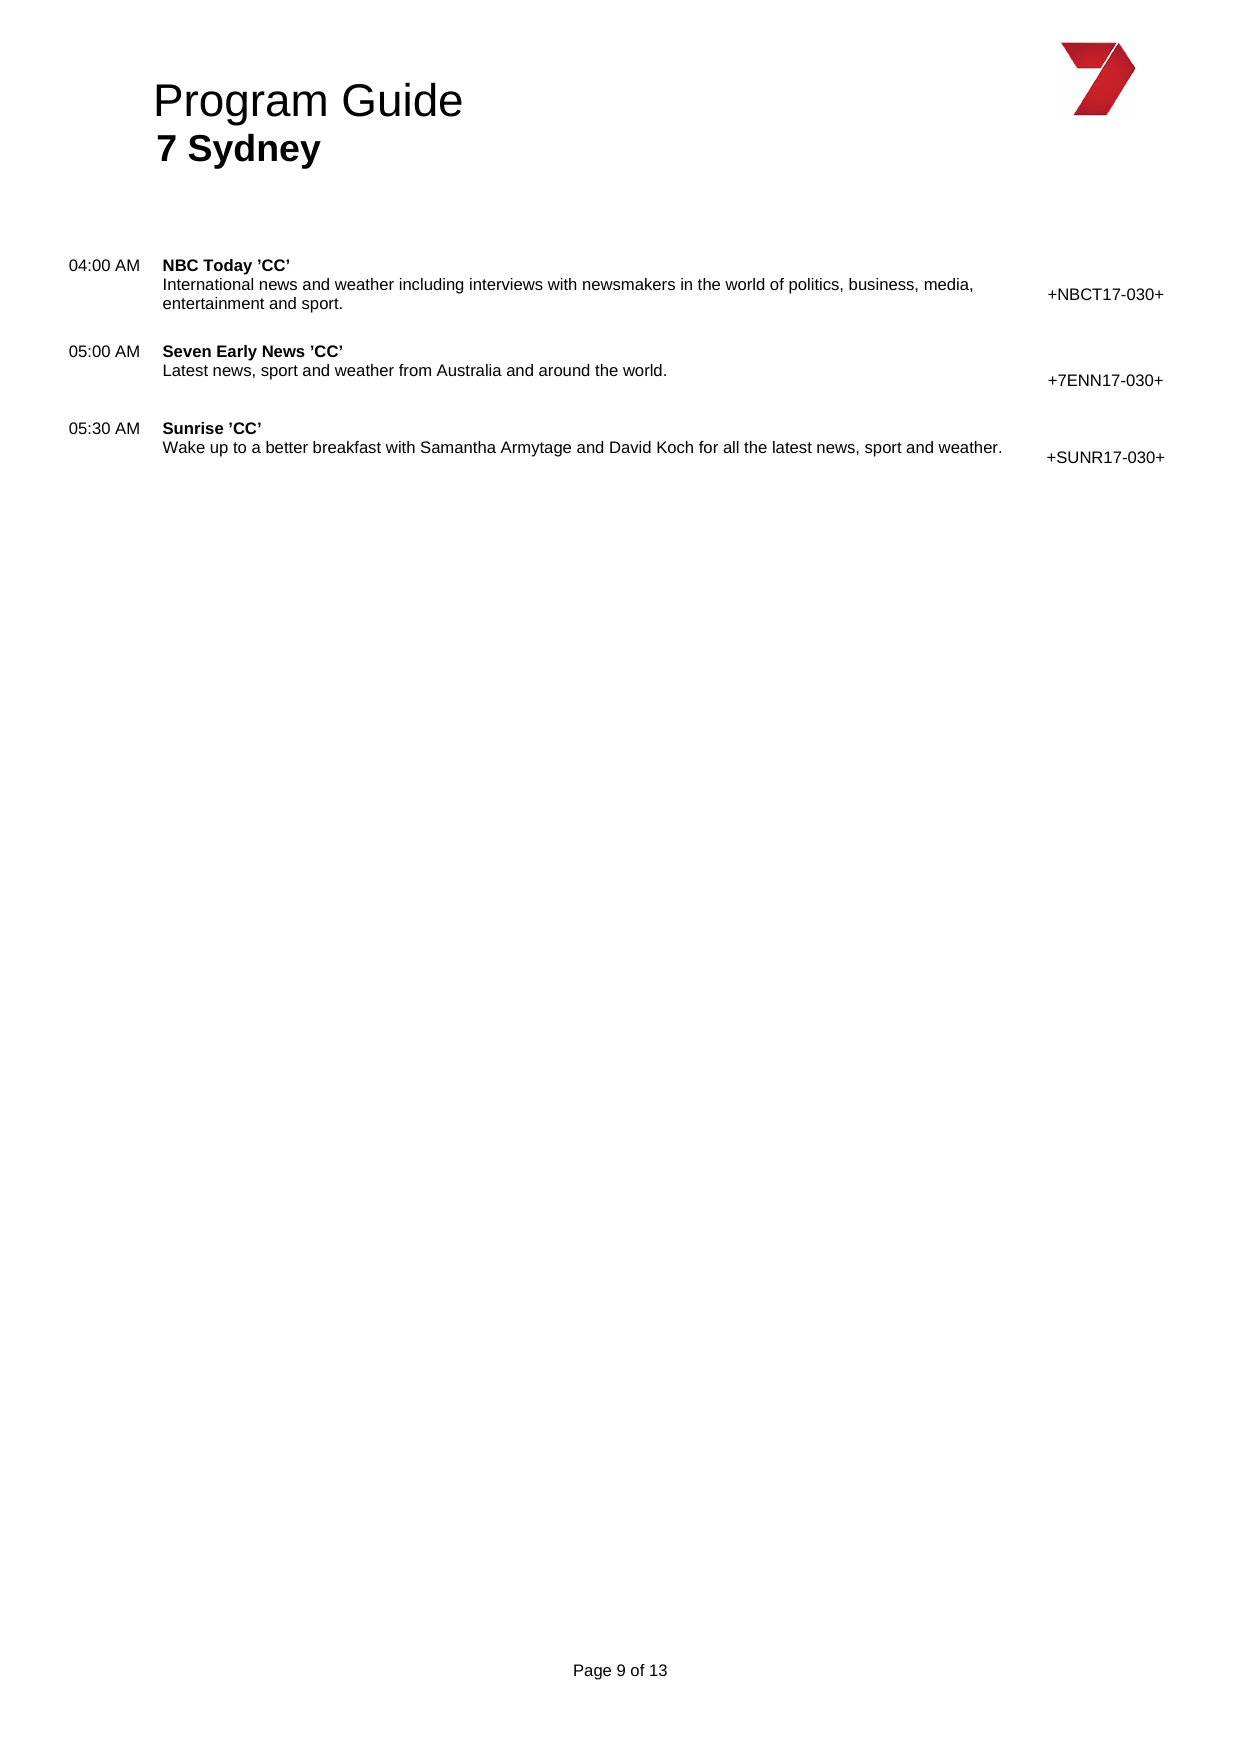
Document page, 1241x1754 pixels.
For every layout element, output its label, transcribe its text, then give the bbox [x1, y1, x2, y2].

table_header +SUNR17-030+ [1022, 419, 1189, 467]
picture [1059, 41, 1137, 117]
table_header +7ENN17-030+ [1022, 342, 1189, 390]
table_header 05:00 AM [51, 342, 151, 390]
table_header 05:30 AM [51, 419, 151, 467]
table_header NBC Today ’CC’ International news and weather including interviews with newsmakers in the world of politics, business, media, entertainment and sport. [151, 256, 1022, 313]
table_header +NBCT17-030+ [1022, 256, 1189, 313]
table_header Seven Early News ’CC’ Latest news, sport and weather from Australia and around the world. [151, 342, 1022, 390]
table_header Sunrise ’CC’ Wake up to a better breakfast with Samantha Armytage and David Koch for all the latest news, sport and weather. [151, 419, 1022, 467]
table_header 04:00 AM [51, 256, 151, 313]
